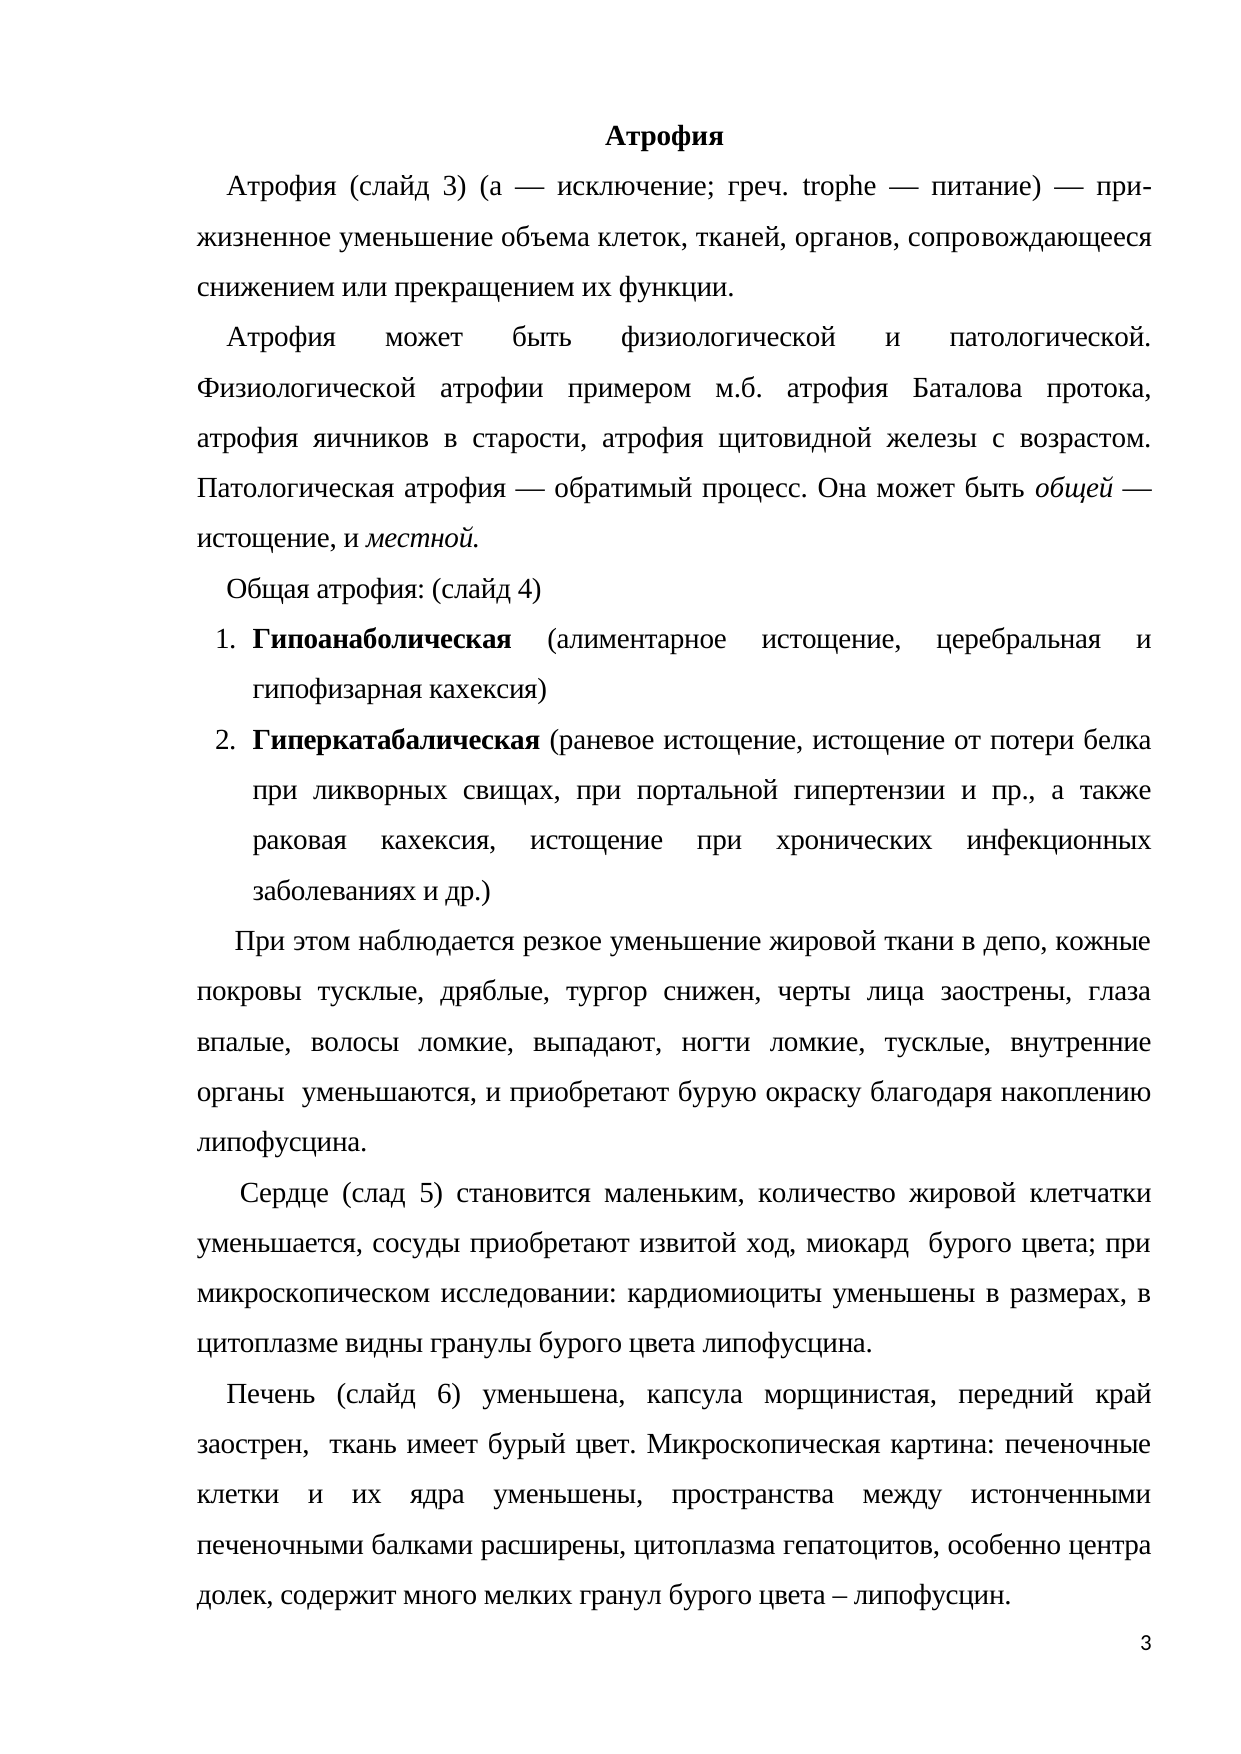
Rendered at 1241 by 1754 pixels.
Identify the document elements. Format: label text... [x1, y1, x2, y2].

text Атрофия (слайд 3) (а — исключение; греч. trophe — питание) — прижизненное уменьшение объема клеток, тканей, органов, сопровождающееся снижением или прекращением их функции. [197, 168, 1152, 303]
text Общая атрофия: (слайд 4) [197, 571, 1152, 604]
list Гипоанаболическая (алиментарное истощение, церебральная и гипофизарная кахексия) [215, 621, 1152, 705]
list Гиперкатабалическая (раневое истощение, истощение от потери белка при ликворных свищах, при портальной гипертензии и пр., а также раковая кахексия, истощение при хронических инфекционных заболеваниях и др.) [215, 722, 1152, 906]
text Атрофия может быть физиологической и патологической. Физиологической атрофии примером м.б. атрофия Баталова протока, атрофия яичников в старости, атрофия щитовидной железы с возрастом. Патологическая атрофия — обратимый процесс. Она может быть общей — истощение, и местной. [197, 319, 1152, 554]
text При этом наблюдается резкое уменьшение жировой ткани в депо, кожные покровы тусклые, дряблые, тургор снижен, черты лица заострены, глаза впалые, волосы ломкие, выпадают, ногти ломкие, тусклые, внутренние органы уменьшаются, и приобретают бурую окраску благодаря накоплению липофусцина. [197, 923, 1152, 1158]
text Печень (слайд 6) уменьшена, капсула морщинистая, передний край заострен, ткань имеет бурый цвет. Микроскопическая картина: печеночные клетки и их ядра уменьшены, пространства между истонченными печеночными балками расширены, цитоплазма гепатоцитов, особенно центра долек, содержит много мелких гранул бурого цвета – липофусцин. [197, 1376, 1152, 1611]
text Атрофия [177, 118, 1152, 152]
text Сердце (слад 5) становится маленьким, количество жировой клетчатки уменьшается, сосуды приобретают извитой ход, миокард бурого цвета; при микроскопическом исследовании: кардиомиоциты уменьшены в размерах, в цитоплазме видны гранулы бурого цвета липофусцина. [197, 1175, 1152, 1359]
